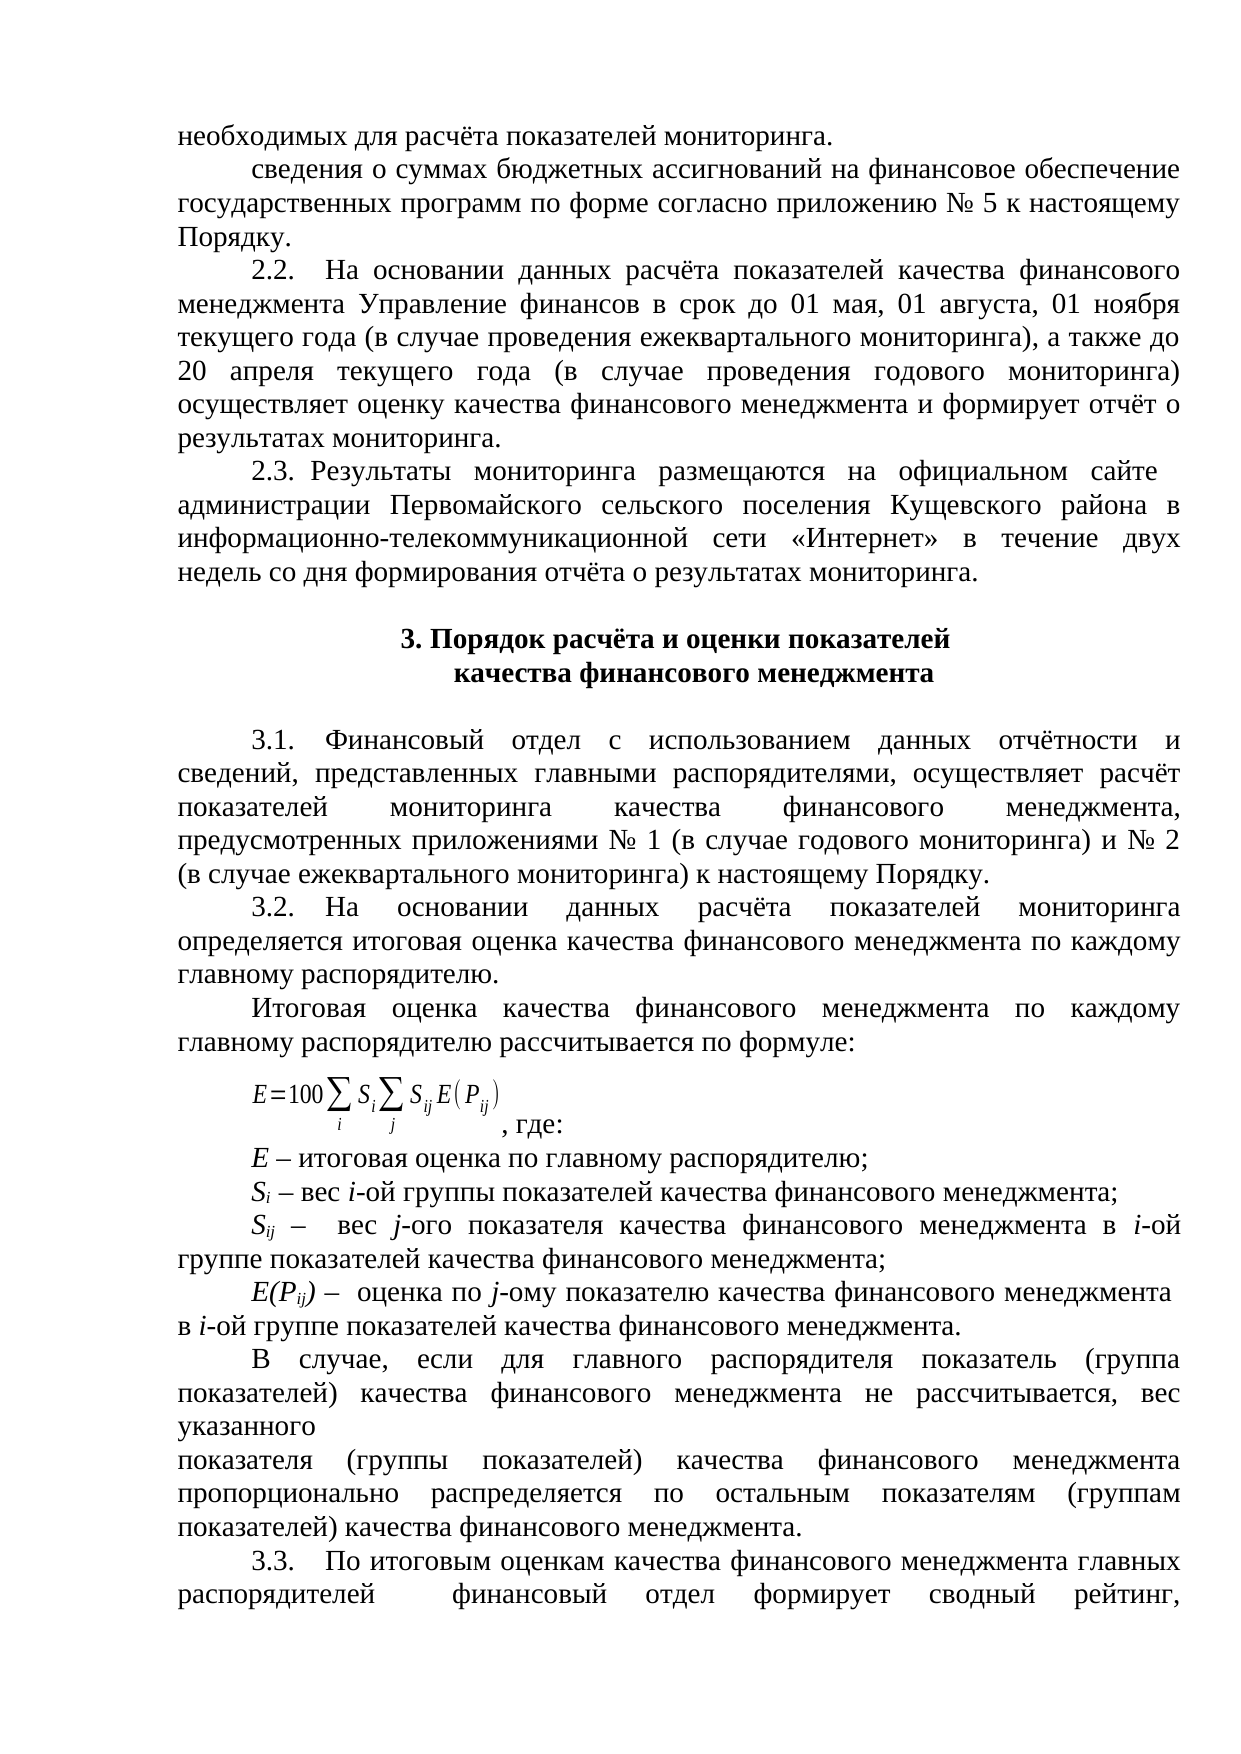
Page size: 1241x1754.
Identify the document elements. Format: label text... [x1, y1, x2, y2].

text Итоговая оценка качества финансового менеджмента по каждому главному распорядителю рассчитывается по формуле: [177, 990, 1181, 1057]
text E(Pij) – оценка по j-ому показателю качества финансового менеджмента в i-ой группе показателей качества финансового менеджмента. [177, 1274, 1181, 1341]
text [177, 118, 1181, 152]
list Порядок расчёта и оценки показателей качества финансового менеджмента [177, 621, 1181, 688]
list Результаты мониторинга размещаются на официальном сайте администрации Первомайского сельского поселения Кущевского района в информационно-телекоммуникационной сети «Интернет» в течение двух недель со дня формирования отчёта о результатах мониторинга. [177, 453, 1181, 588]
list На основании данных расчёта показателей качества финансового менеджмента Управление финансов в срок до 01 мая, 01 августа, 01 ноября текущего года (в случае проведения ежеквартального мониторинга), а также до 20 апреля текущего года (в случае проведения годового мониторинга) осуществляет оценку качества финансового менеджмента и формирует отчёт о результатах мониторинга. [177, 252, 1181, 453]
text E – итоговая оценка по главному распорядителю; [177, 1140, 1181, 1174]
text Sij – вес j-ого показателя качества финансового менеджмента в i-ой группе показателей качества финансового менеджмента; [177, 1207, 1181, 1274]
list Финансовый отдел с использованием данных отчётности и сведений, представленных главными распорядителями, осуществляет расчёт показателей мониторинга качества финансового менеджмента, предусмотренных приложениями № 1 (в случае годового мониторинга) и № 2 (в случае ежеквартального мониторинга) к настоящему Порядку. [177, 722, 1181, 889]
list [177, 1543, 1181, 1610]
text В случае, если для главного распорядителя показатель (группа показателей) качества финансового менеджмента не рассчитывается, вес указанного показателя (группы показателей) качества финансового менеджмента пропорционально распределяется по остальным показателям (группам показателей) качества финансового менеджмента. [177, 1341, 1181, 1543]
list На основании данных расчёта показателей мониторинга определяется итоговая оценка качества финансового менеджмента по каждому главному распорядителю. [177, 889, 1181, 990]
text сведения о суммах бюджетных ассигнований на финансовое обеспечение государственных программ по форме согласно приложению № 5 к настоящему Порядку. [177, 152, 1181, 252]
text , где: [177, 1057, 1181, 1140]
text Si – вес i-ой группы показателей качества финансового менеджмента; [177, 1174, 1181, 1207]
